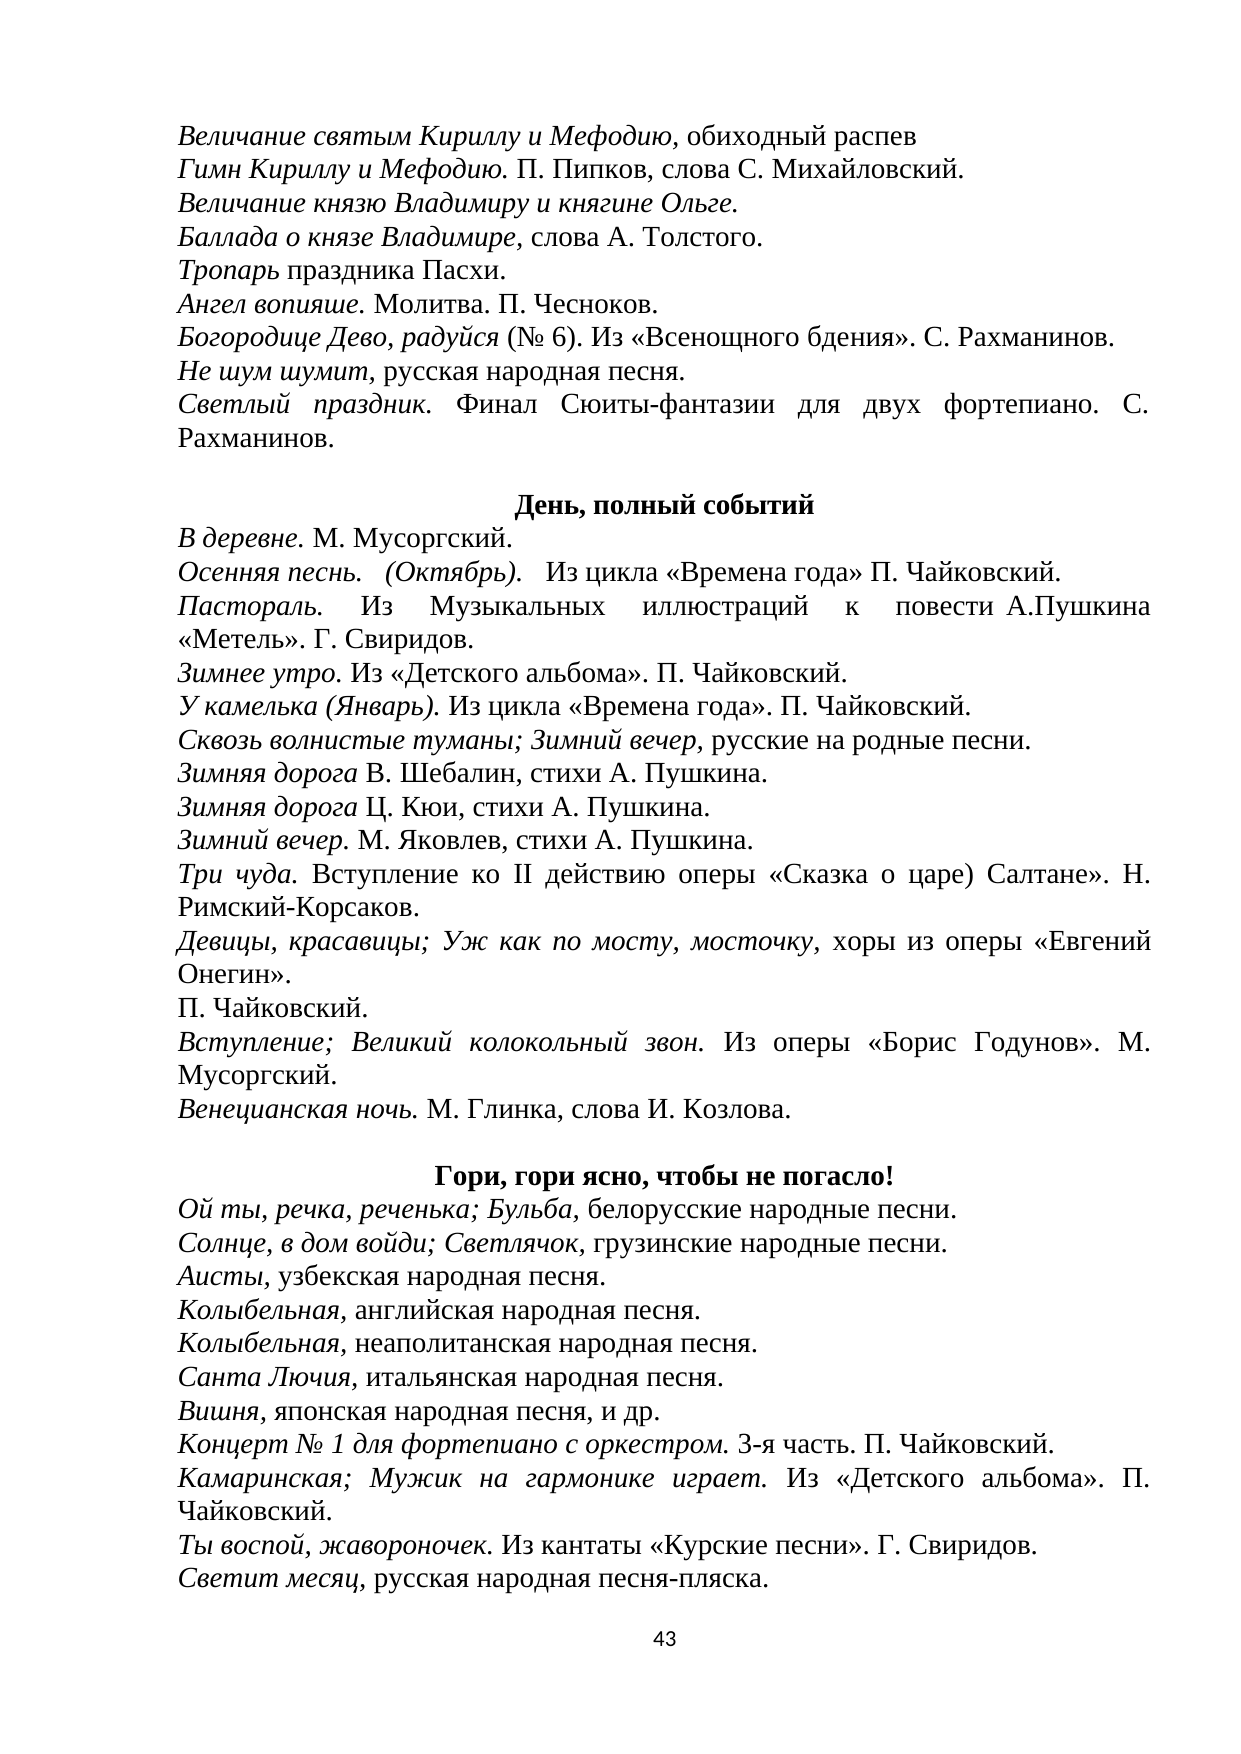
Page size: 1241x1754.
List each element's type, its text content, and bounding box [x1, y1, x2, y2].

text Концерт № 1 для фортепиано с оркестром. 3-я часть. П. Чайковский. [177, 1426, 1150, 1460]
text Сквозь волнистые туманы; Зимний вечер, русские на родные песни. [177, 722, 1152, 755]
text Зимняя дорога Ц. Кюи, стихи А. Пушкина. [177, 789, 1152, 822]
text Ой ты, речка, реченька; Бульба, белорусские народные песни. [177, 1191, 1151, 1225]
text День, полный событий [177, 487, 1152, 521]
text Осенняя песнь. (Октябрь). Из цикла «Времена года» П. Чайковский. [177, 554, 1152, 588]
text Санта Лючия, итальянская народная песня. [177, 1359, 1152, 1393]
text Пастораль. Из Музыкальных иллюстраций к повести А.Пушкина «Метель». Г. Свиридов. [177, 588, 1152, 655]
text Девицы, красавицы; Уж как по мосту, мосточку, хоры из оперы «Евгений Онегин». [177, 923, 1152, 990]
text Колыбельная, английская народная песня. [177, 1292, 1152, 1326]
text Тропарь праздника Пасхи. [177, 252, 1152, 286]
text Гимн Кириллу и Мефодию. П. Пипков, слова С. Михайловский. [177, 152, 1148, 185]
text Величание князю Владимиру и княгине Ольге. [177, 185, 1152, 219]
text Три чуда. Вступление ко II действию оперы «Сказка о царе) Салтане». Н. Римский-Корсаков. [177, 856, 1152, 923]
text Зимний вечер. М. Яковлев, стихи А. Пушкина. [177, 822, 1152, 856]
text В деревне. М. Мусоргский. [177, 521, 1152, 554]
text Аисты, узбекская народная песня. [177, 1258, 1152, 1292]
text Светлый праздник. Финал Сюиты-фантазии для двух фортепиано. С. Рахманинов. [177, 386, 1149, 453]
text Вишня, японская народная песня, и др. [177, 1393, 1152, 1426]
text Гори, гори ясно, чтобы не погасло! [177, 1158, 1152, 1191]
text Светит месяц, русская народная песня-пляска. [177, 1560, 1152, 1594]
text Величание святым Кириллу и Мефодию, обиходный распев [177, 118, 1152, 152]
text П. Чайковский. [177, 990, 1152, 1024]
text Зимнее утро. Из «Детского альбома». П. Чайковский. [177, 655, 1152, 688]
text Баллада о князе Владимире, слова А. Толстого. [177, 219, 1152, 252]
text Не шум шумит, русская народная песня. [177, 353, 1152, 386]
text У камелька (Январь). Из цикла «Времена года». П. Чайковский. [177, 688, 1152, 722]
text Ангел вопияше. Молитва. П. Чесноков. [177, 286, 1152, 319]
text Камаринская; Мужик на гармонике играет. Из «Детского альбома». П. Чайковский. [177, 1460, 1151, 1527]
text Богородице Дево, радуйся (№ 6). Из «Всенощного бдения». С. Рахманинов. [177, 319, 1148, 353]
text Ты воспой, жавороночек. Из кантаты «Курские песни». Г. Свиридов. [177, 1527, 1151, 1560]
text Венецианская ночь. М. Глинка, слова И. Козлова. [177, 1091, 1152, 1124]
text Колыбельная, неаполитанская народная песня. [177, 1326, 1152, 1359]
text Вступление; Великий колокольный звон. Из оперы «Борис Годунов». М. Мусоргский. [177, 1024, 1152, 1091]
text Солнце, в дом войди; Светлячок, грузинские народные песни. [177, 1225, 1151, 1258]
text Зимняя дорога В. Шебалин, стихи А. Пушкина. [177, 755, 1152, 789]
